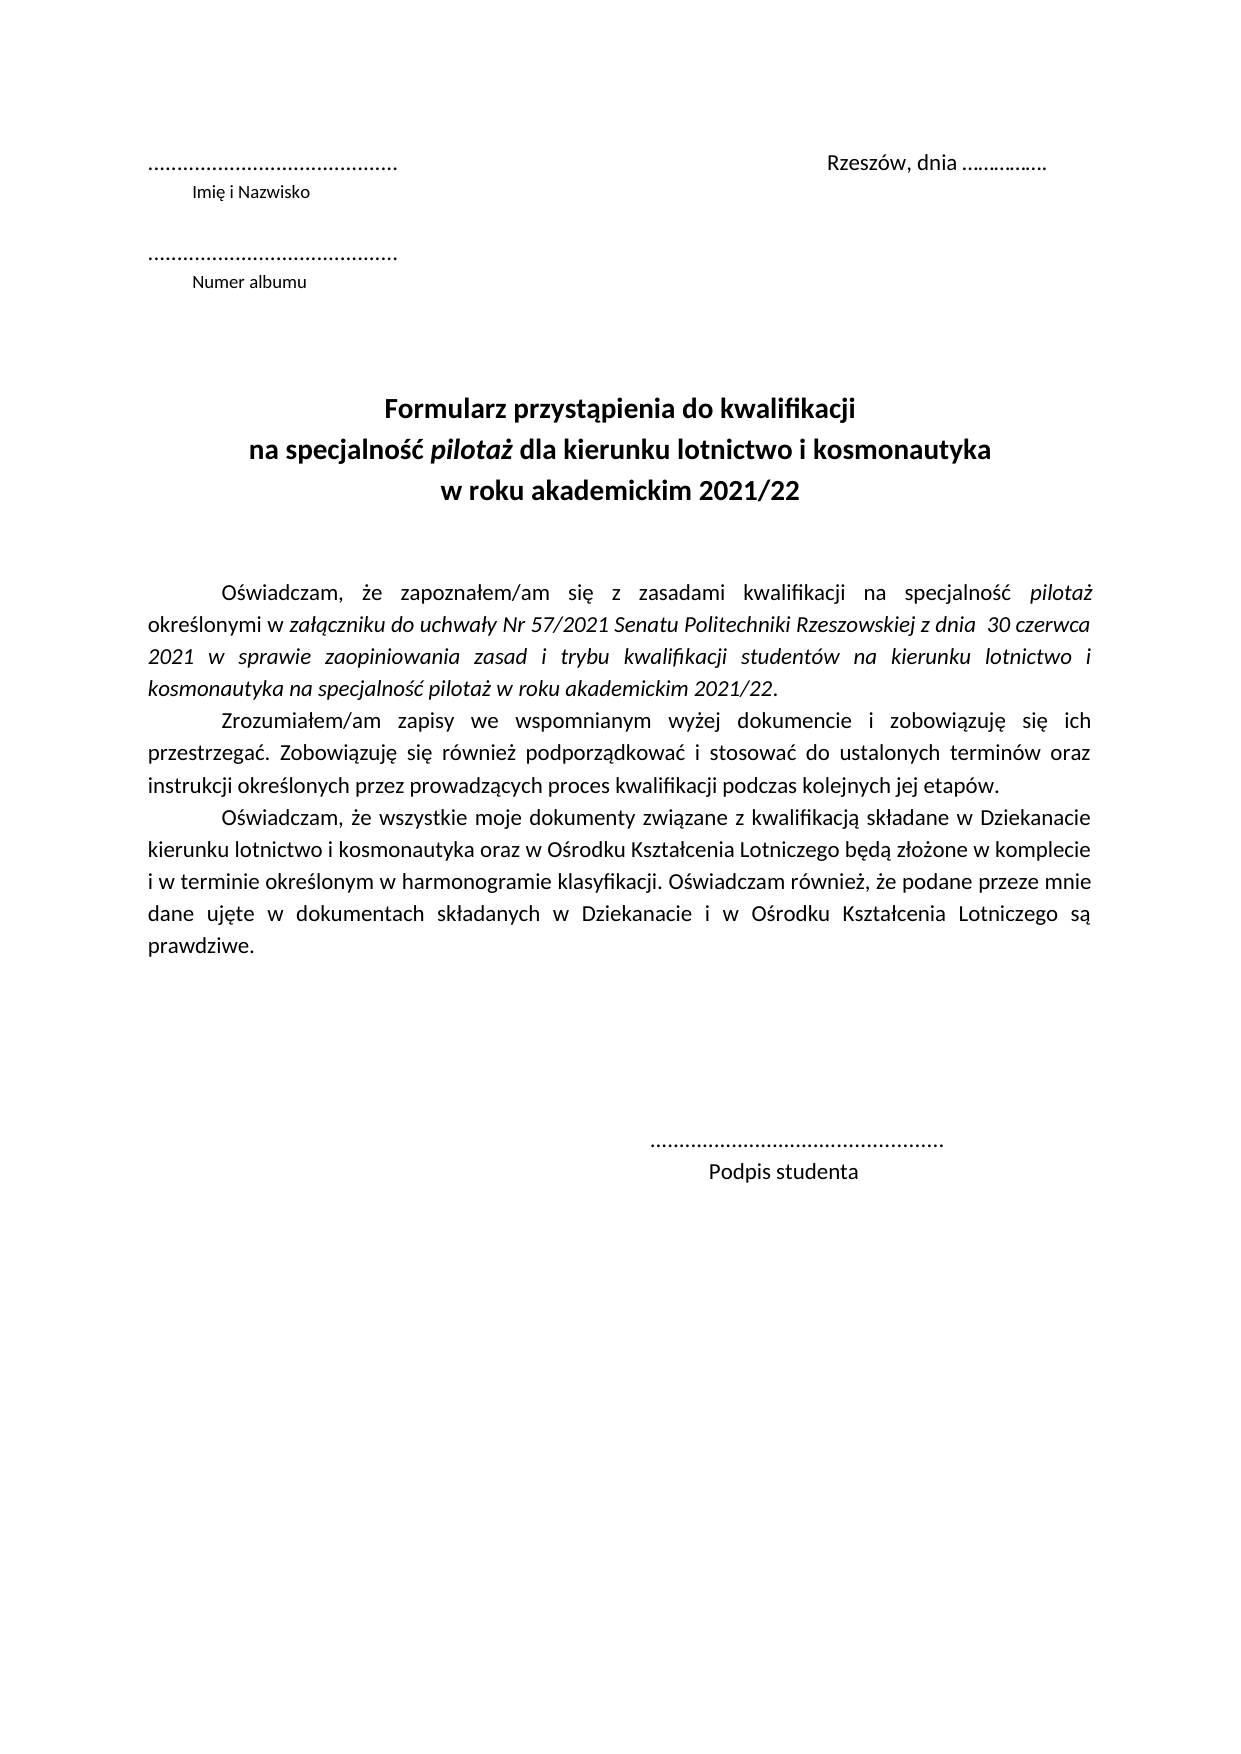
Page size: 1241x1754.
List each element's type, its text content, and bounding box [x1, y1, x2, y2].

text Formularz przystąpienia do kwalifikacji [148, 390, 1093, 426]
text Imię i Nazwisko [192, 180, 1093, 203]
text Numer albumu [192, 271, 1093, 293]
text na specjalność pilotaż dla kierunku lotnictwo i kosmonautyka [148, 431, 1093, 467]
text Oświadczam, że zapoznałem/am się z zasadami kwalifikacji na specjalność pilotaż określonymi w załączniku do uchwały Nr 57/2021 Senatu Politechniki Rzeszowskiej z dnia 30 czerwca 2021 w sprawie zaopiniowania zasad i trybu kwalifikacji studentów na kierunku lotnictwo i kosmonautyka na specjalność pilotaż w roku akademickim 2021/22. [148, 578, 1093, 702]
text Oświadczam, że wszystkie moje dokumenty związane z kwalifikacją składane w Dziekanacie kierunku lotnictwo i kosmonautyka oraz w Ośrodku Kształcenia Lotniczego będą złożone w komplecie i w terminie określonym w harmonogramie klasyfikacji. Oświadczam również, że podane przeze mnie dane ujęte w dokumentach składanych w Dziekanacie i w Ośrodku Kształcenia Lotniczego są prawdziwe. [148, 803, 1093, 960]
text w roku akademickim 2021/22 [148, 472, 1093, 508]
text Podpis studenta [709, 1157, 1093, 1185]
text Zrozumiałem/am zapisy we wspomnianym wyżej dokumencie i zobowiązuję się ich przestrzegać. Zobowiązuję się również podporządkować i stosować do ustalonych terminów oraz instrukcji określonych przez prowadzących proces kwalifikacji podczas kolejnych jej etapów. [148, 706, 1093, 799]
text Rzeszów, dnia ……………. [148, 148, 1093, 176]
